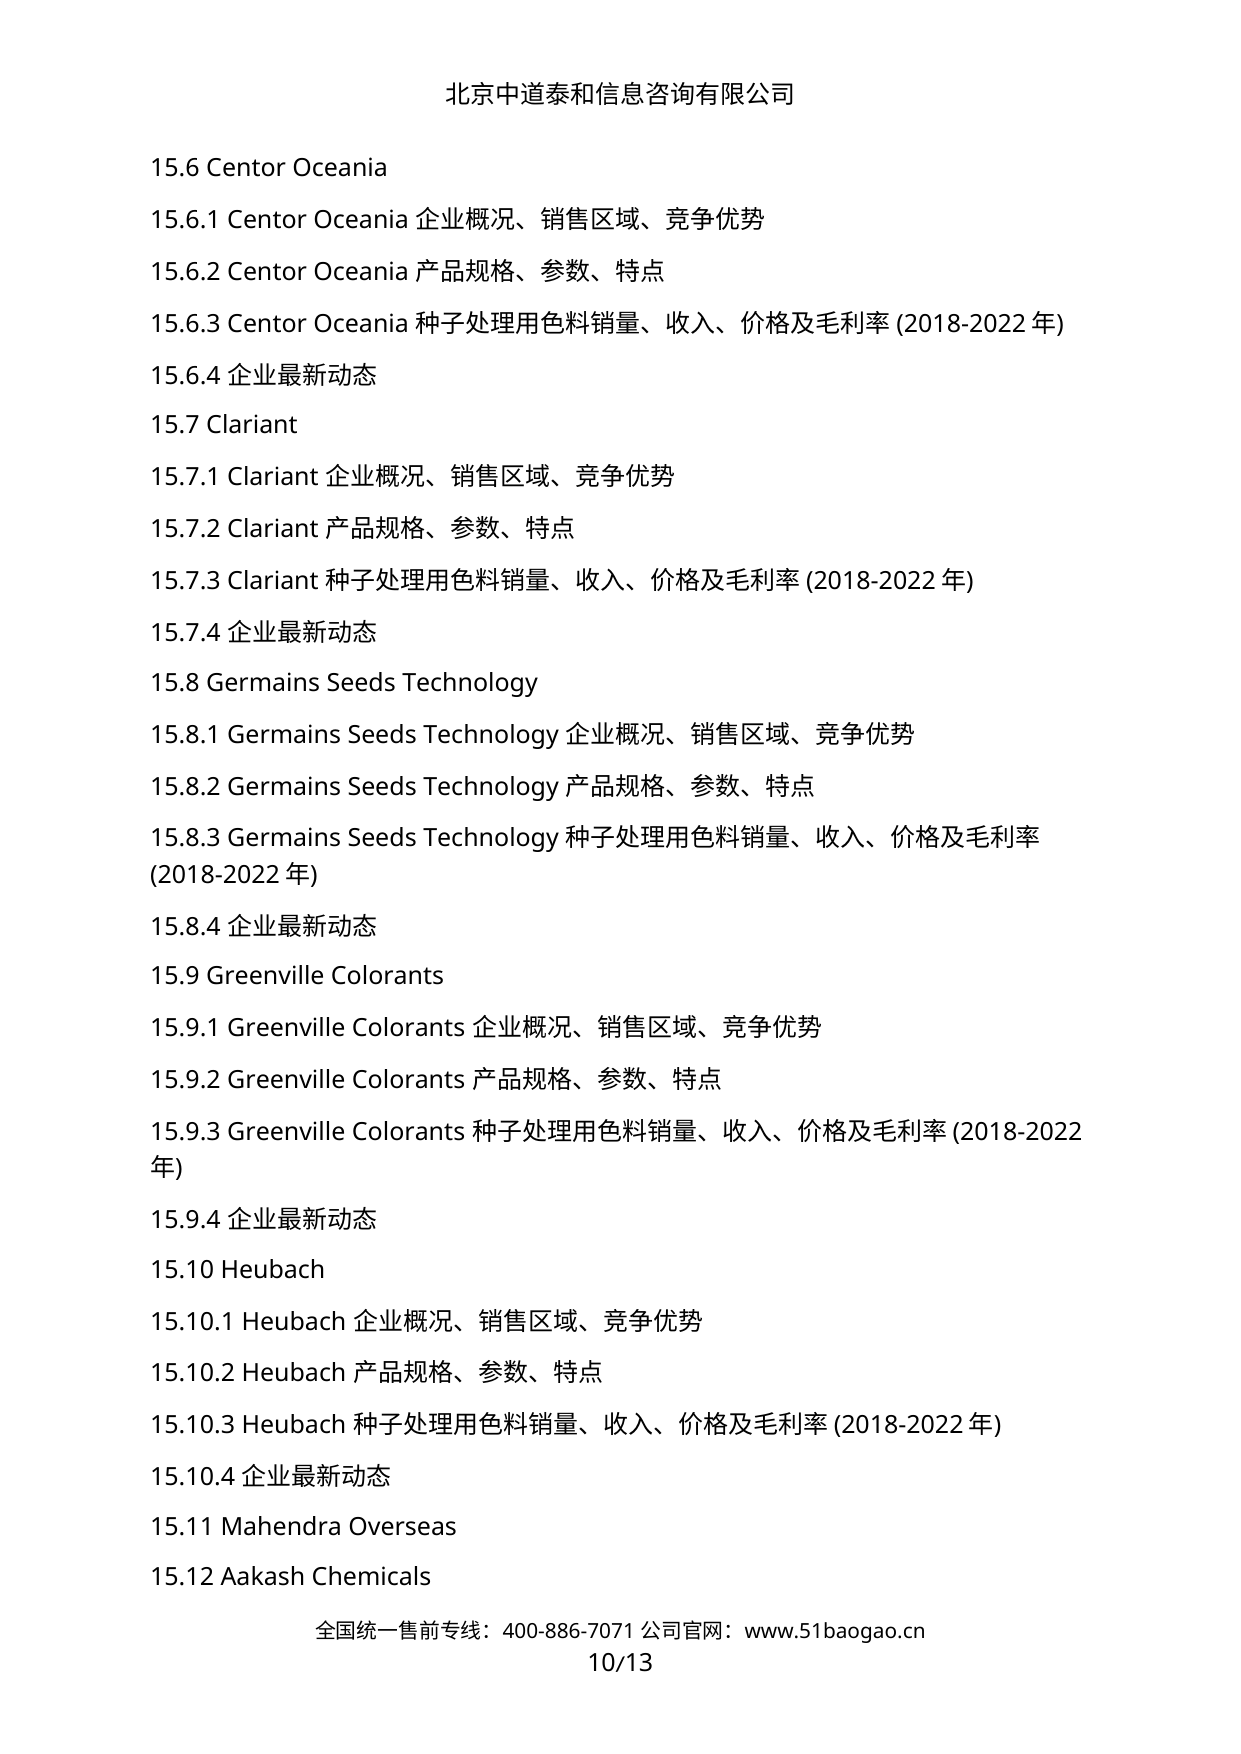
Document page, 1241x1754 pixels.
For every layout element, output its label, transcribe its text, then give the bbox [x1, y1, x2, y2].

text 15.9 Greenville Colorants [150, 958, 1090, 992]
text 15.12 Aakash Chemicals [150, 1558, 1090, 1592]
text 15.10.2 Heubach 产品规格、参数、特点 [150, 1353, 1090, 1389]
text 15.8.4 企业最新动态 [150, 906, 1090, 942]
text 15.7.2 Clariant 产品规格、参数、特点 [150, 509, 1090, 545]
text 15.6 Centor Oceania [150, 150, 1090, 184]
text 15.6.3 Centor Oceania 种子处理用色料销量、收入、价格及毛利率 (2018-2022年) [150, 303, 1090, 340]
text 15.7 Clariant [150, 407, 1090, 441]
text 15.9.3 Greenville Colorants 种子处理用色料销量、收入、价格及毛利率 (2018-2022年) [150, 1111, 1090, 1184]
text 15.6.2 Centor Oceania 产品规格、参数、特点 [150, 252, 1090, 288]
text 15.6.4 企业最新动态 [150, 355, 1090, 392]
text 15.7.3 Clariant 种子处理用色料销量、收入、价格及毛利率 (2018-2022年) [150, 561, 1090, 597]
text 15.10.3 Heubach 种子处理用色料销量、收入、价格及毛利率 (2018-2022年) [150, 1405, 1090, 1441]
text 15.8.2 Germains Seeds Technology 产品规格、参数、特点 [150, 766, 1090, 802]
text 15.6.1 Centor Oceania 企业概况、销售区域、竞争优势 [150, 200, 1090, 236]
text 15.9.2 Greenville Colorants 产品规格、参数、特点 [150, 1059, 1090, 1096]
text 15.8.3 Germains Seeds Technology 种子处理用色料销量、收入、价格及毛利率 (2018-2022年) [150, 818, 1090, 890]
text 15.10.4 企业最新动态 [150, 1457, 1090, 1493]
text 15.8.1 Germains Seeds Technology 企业概况、销售区域、竞争优势 [150, 714, 1090, 750]
text 15.7.1 Clariant 企业概况、销售区域、竞争优势 [150, 457, 1090, 493]
text 15.7.4 企业最新动态 [150, 612, 1090, 649]
text 15.8 Germains Seeds Technology [150, 664, 1090, 698]
text 15.10 Heubach [150, 1251, 1090, 1285]
text 15.9.1 Greenville Colorants 企业概况、销售区域、竞争优势 [150, 1007, 1090, 1044]
text 15.10.1 Heubach 企业概况、销售区域、竞争优势 [150, 1301, 1090, 1337]
text 15.11 Mahendra Overseas [150, 1508, 1090, 1542]
text 15.9.4 企业最新动态 [150, 1199, 1090, 1236]
